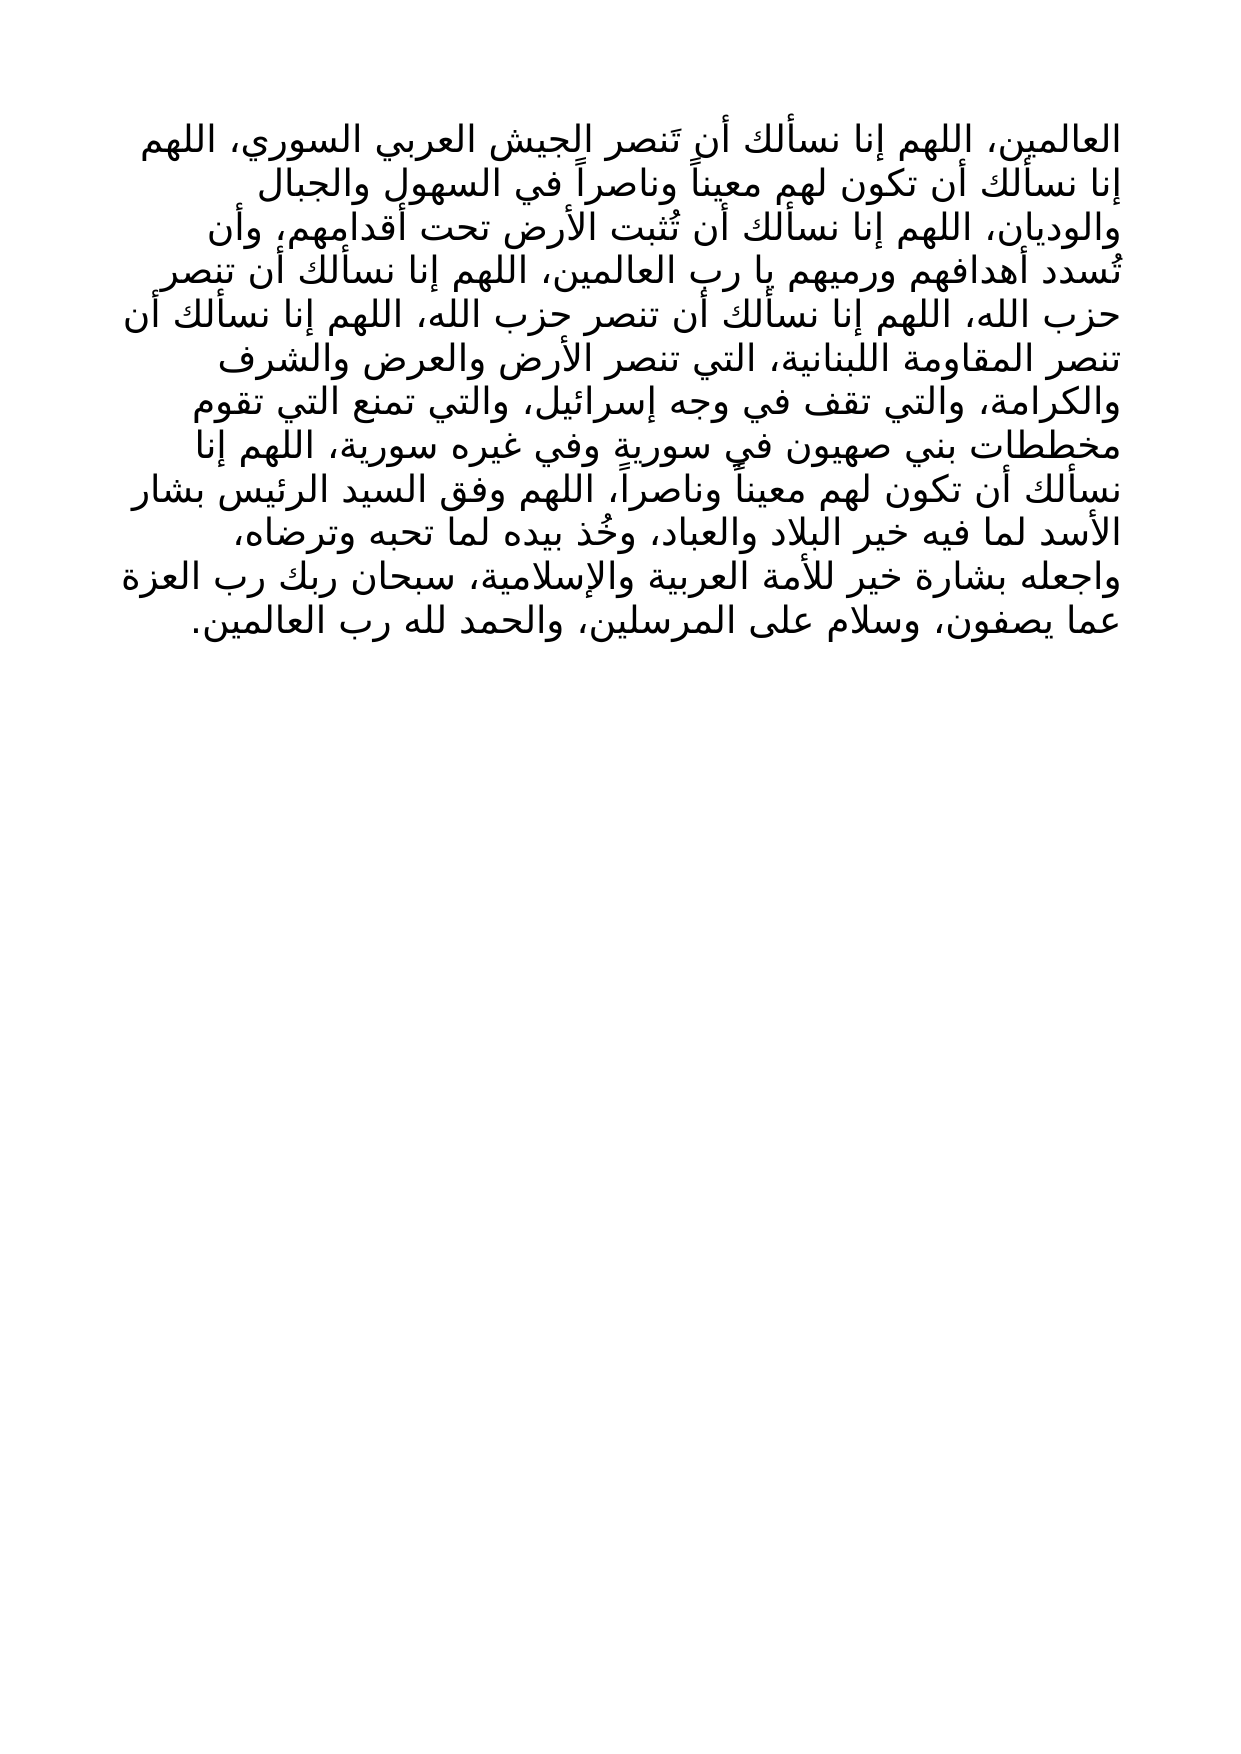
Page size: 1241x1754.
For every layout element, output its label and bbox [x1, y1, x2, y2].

text [118, 118, 1122, 642]
